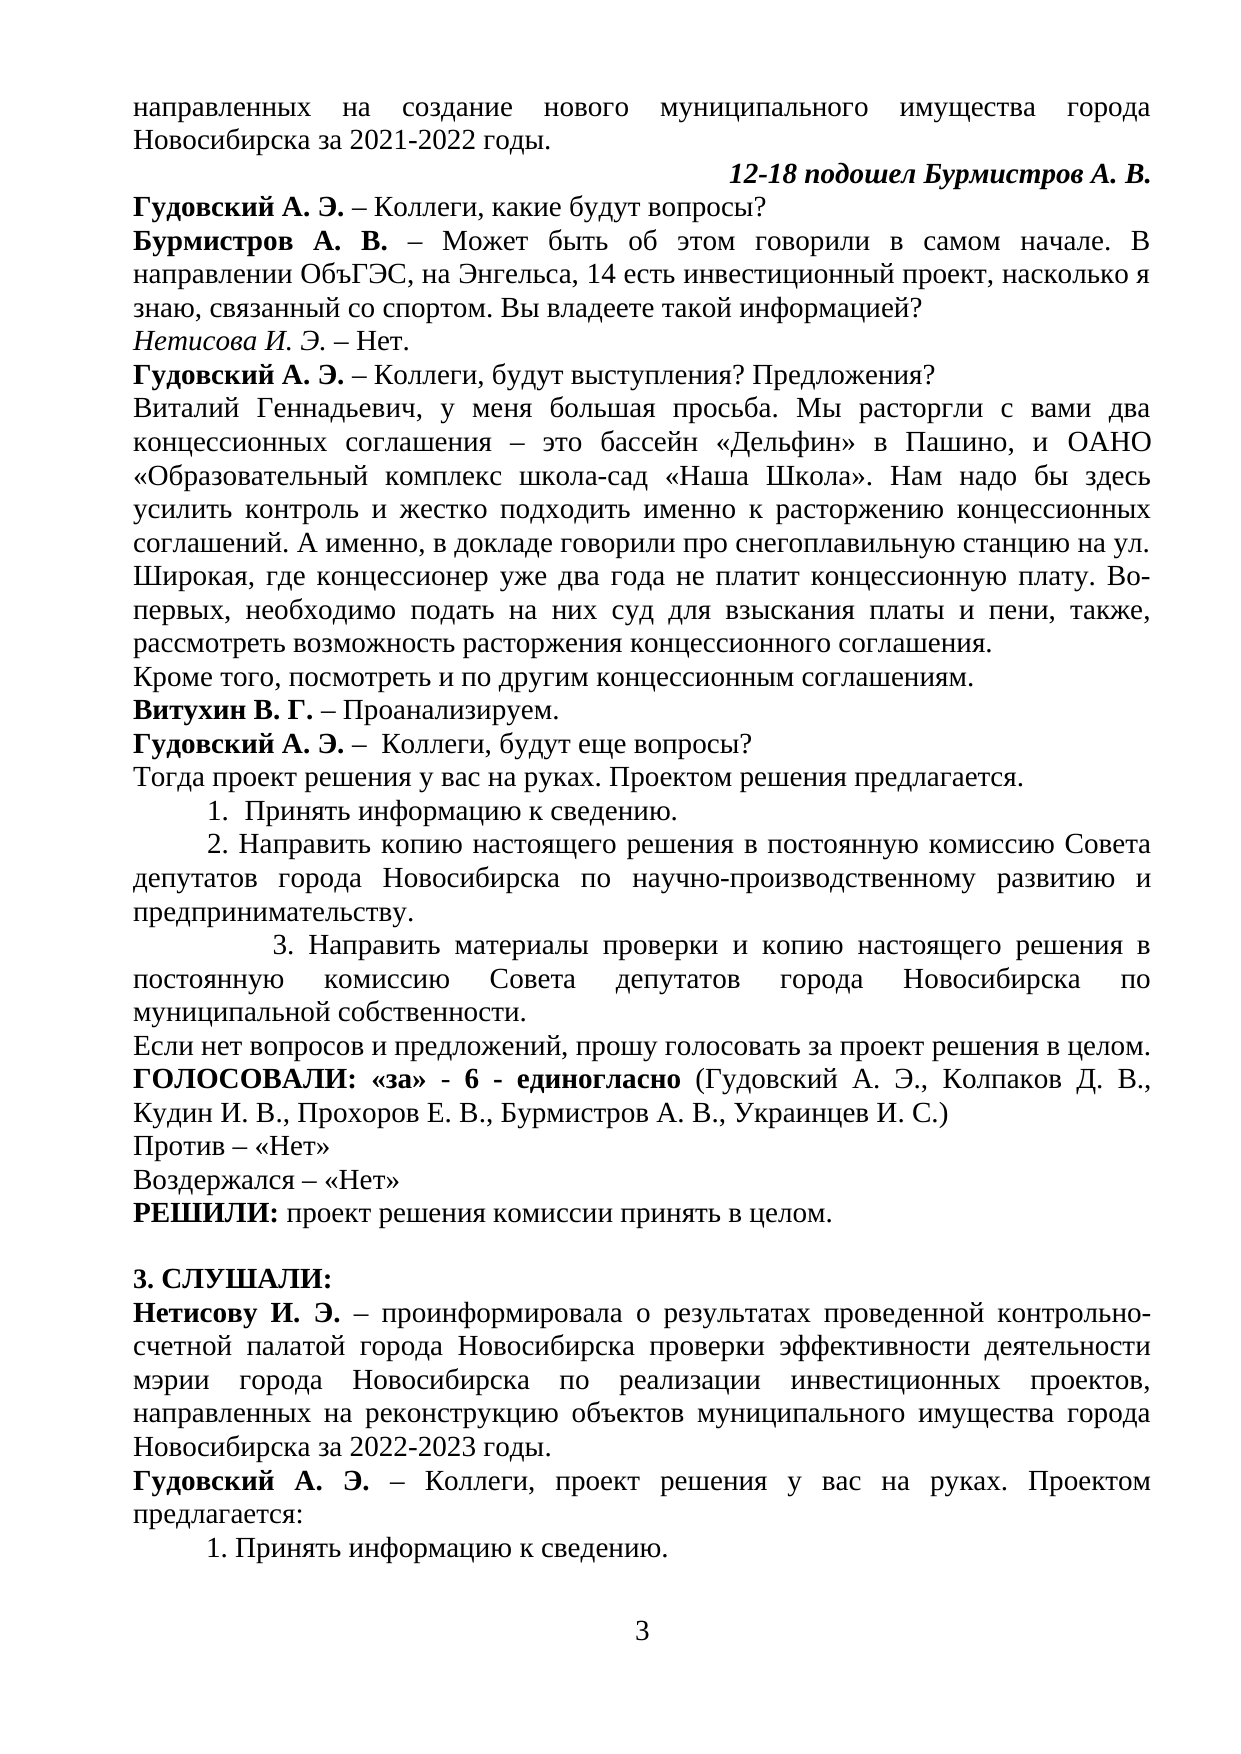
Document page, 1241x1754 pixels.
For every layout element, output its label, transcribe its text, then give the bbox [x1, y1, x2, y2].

list Принять информацию к сведению. [207, 793, 1152, 827]
text Гудовский А. Э. – Коллеги, какие будут вопросы? [133, 189, 1152, 223]
text РЕШИЛИ: проект решения комиссии принять в целом. [133, 1196, 1152, 1229]
text Тогда проект решения у вас на руках. Проектом решения предлагается. [133, 759, 1152, 793]
text ГОЛОСОВАЛИ: «за» - 6 - единогласно (Гудовский А. Э., Колпаков Д. В., Кудин И. В., Прохоров Е. В., Бурмистров А. В., Украинцев И. С.) [133, 1061, 1152, 1128]
text Виталий Геннадьевич, у меня большая просьба. Мы расторгли с вами два концессионных соглашения – это бассейн «Дельфин» в Пашино, и ОАНО «Образовательный комплекс школа-сад «Наша Школа». Нам надо бы здесь усилить контроль и жестко подходить именно к расторжению концессионных соглашений. А именно, в докладе говорили про снегоплавильную станцию на ул. Широкая, где концессионер уже два года не платит концессионную плату. Во-первых, необходимо подать на них суд для взыскания платы и пени, также, рассмотреть возможность расторжения концессионного соглашения. [133, 391, 1152, 659]
text 3. СЛУШАЛИ: [133, 1261, 1152, 1295]
text Нетисову И. Э. – проинформировала о результатах проведенной контрольно-счетной палатой города Новосибирска проверки эффективности деятельности мэрии города Новосибирска по реализации инвестиционных проектов, направленных на реконструкцию объектов муниципального имущества города Новосибирска за 2022-2023 годы. [133, 1295, 1152, 1463]
text Против – «Нет» [133, 1128, 1152, 1162]
text Если нет вопросов и предложений, прошу голосовать за проект решения в целом. [133, 1028, 1152, 1061]
text Витухин В. Г. – Проанализируем. [133, 692, 1152, 726]
text 1. Принять информацию к сведению. [133, 1530, 1152, 1563]
text Гудовский А. Э. – Коллеги, будут выступления? Предложения? [133, 357, 1152, 391]
text Гудовский А. Э. – Коллеги, проект решения у вас на руках. Проектом предлагается: [133, 1463, 1152, 1530]
text Нетисова И. Э. – Нет. [133, 323, 1152, 357]
text 2. Направить копию настоящего решения в постоянную комиссию Совета депутатов города Новосибирска по научно-производственному развитию и предпринимательству. [133, 827, 1152, 927]
text 3. Направить материалы проверки и копию настоящего решения в постоянную комиссию Совета депутатов города Новосибирска по муниципальной собственности. [133, 927, 1152, 1028]
text 12-18 подошел Бурмистров А. В. [133, 156, 1152, 189]
text Кроме того, посмотреть и по другим концессионным соглашениям. [133, 659, 1152, 692]
text Воздержался – «Нет» [133, 1162, 1152, 1196]
text Бурмистров А. В. – Может быть об этом говорили в самом начале. В направлении ОбъГЭС, на Энгельса, 14 есть инвестиционный проект, насколько я знаю, связанный со спортом. Вы владеете такой информацией? [133, 223, 1152, 323]
text Гудовский А. Э. – Коллеги, будут еще вопросы? [133, 726, 1152, 759]
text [133, 89, 1152, 156]
